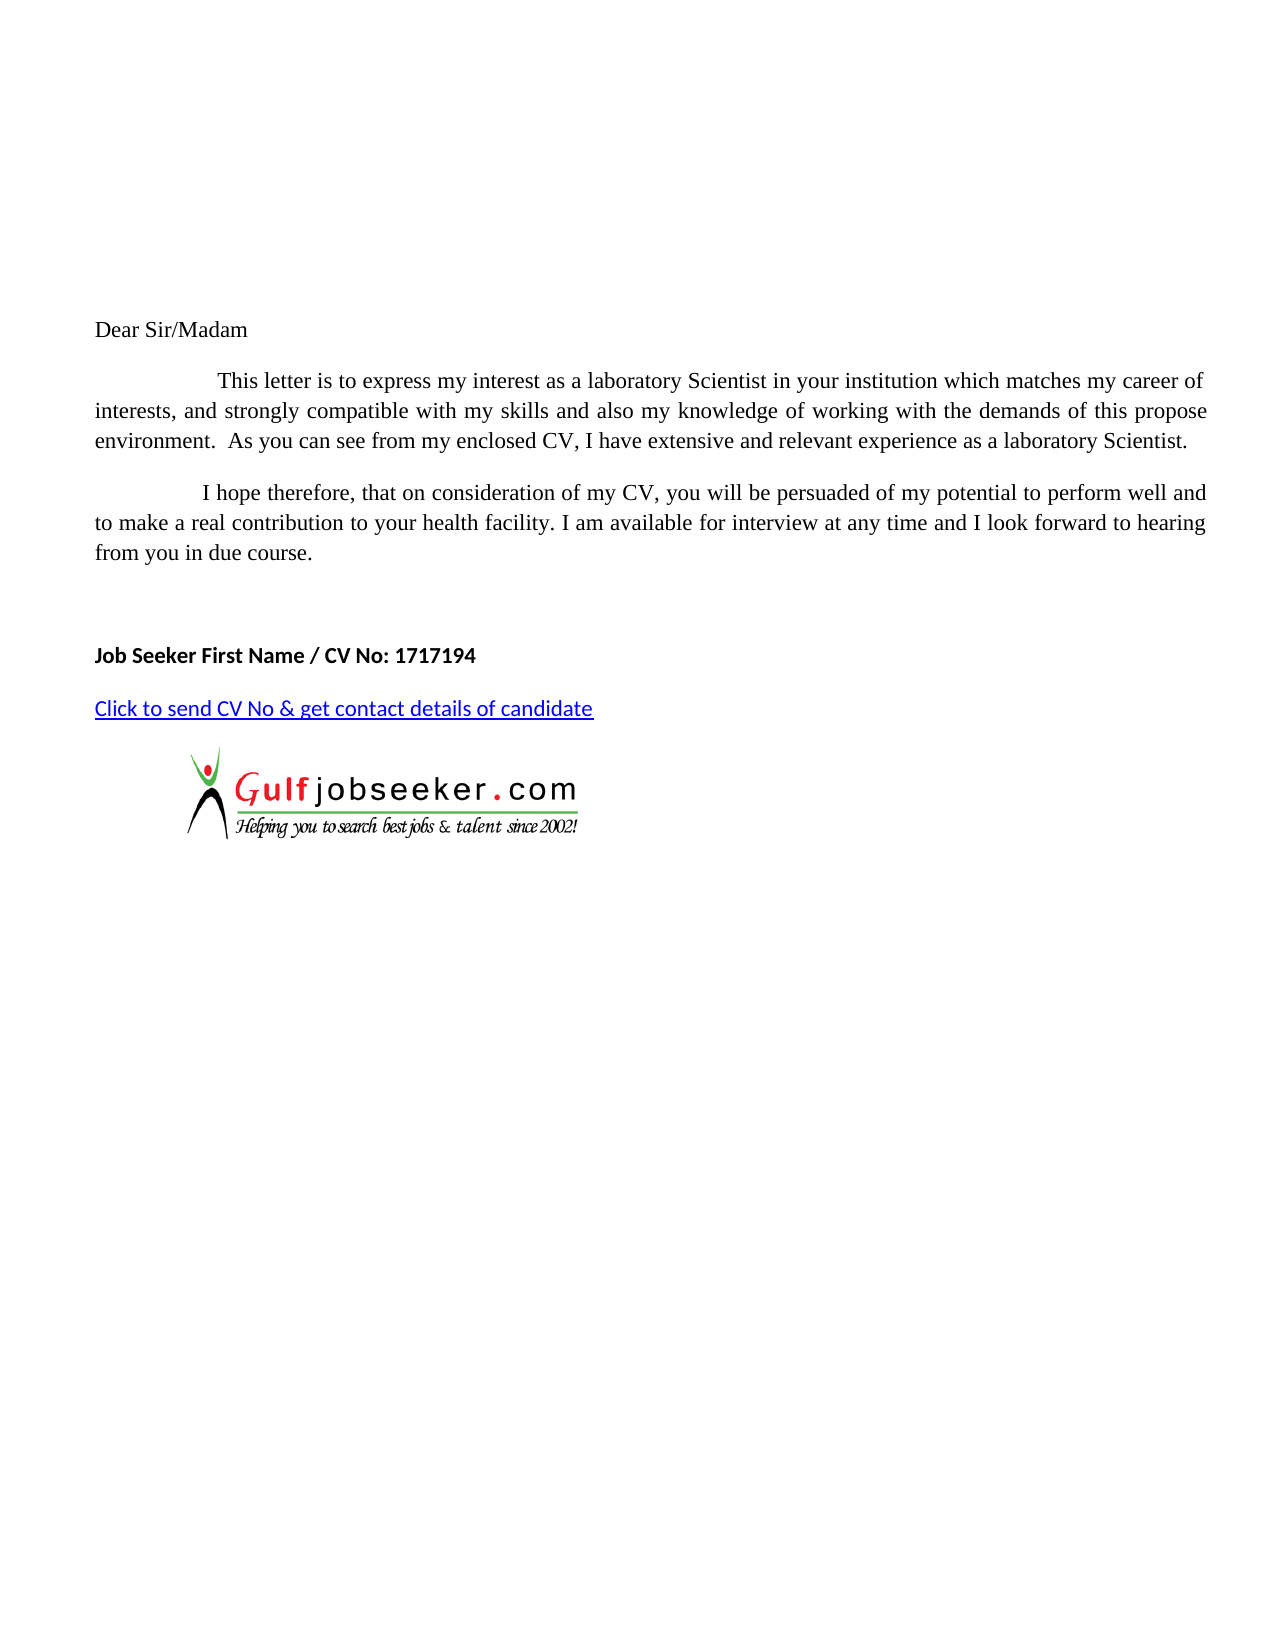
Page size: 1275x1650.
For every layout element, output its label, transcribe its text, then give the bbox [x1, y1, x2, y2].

picture [174, 747, 602, 842]
text Dear Sir/Madam [94, 316, 1209, 342]
text I hope therefore, that on consideration of my CV, you will be persuaded of my potential to perform well and to make a real contribution to your health facility. I am available for interview at any time and I look forward to hearing from you in due course. [94, 478, 1209, 565]
text Job Seeker First Name / CV No: 1717194 [94, 641, 1209, 669]
text Click to send CV No & get contact details of candidate [94, 694, 1209, 722]
text This letter is to express my interest as a laboratory Scientist in your institution which matches my career of interests, and strongly compatible with my skills and also my knowledge of working with the demands of this propose environment. As you can see from my enclosed CV, I have extensive and relevant experience as a laboratory Scientist. [94, 367, 1209, 454]
